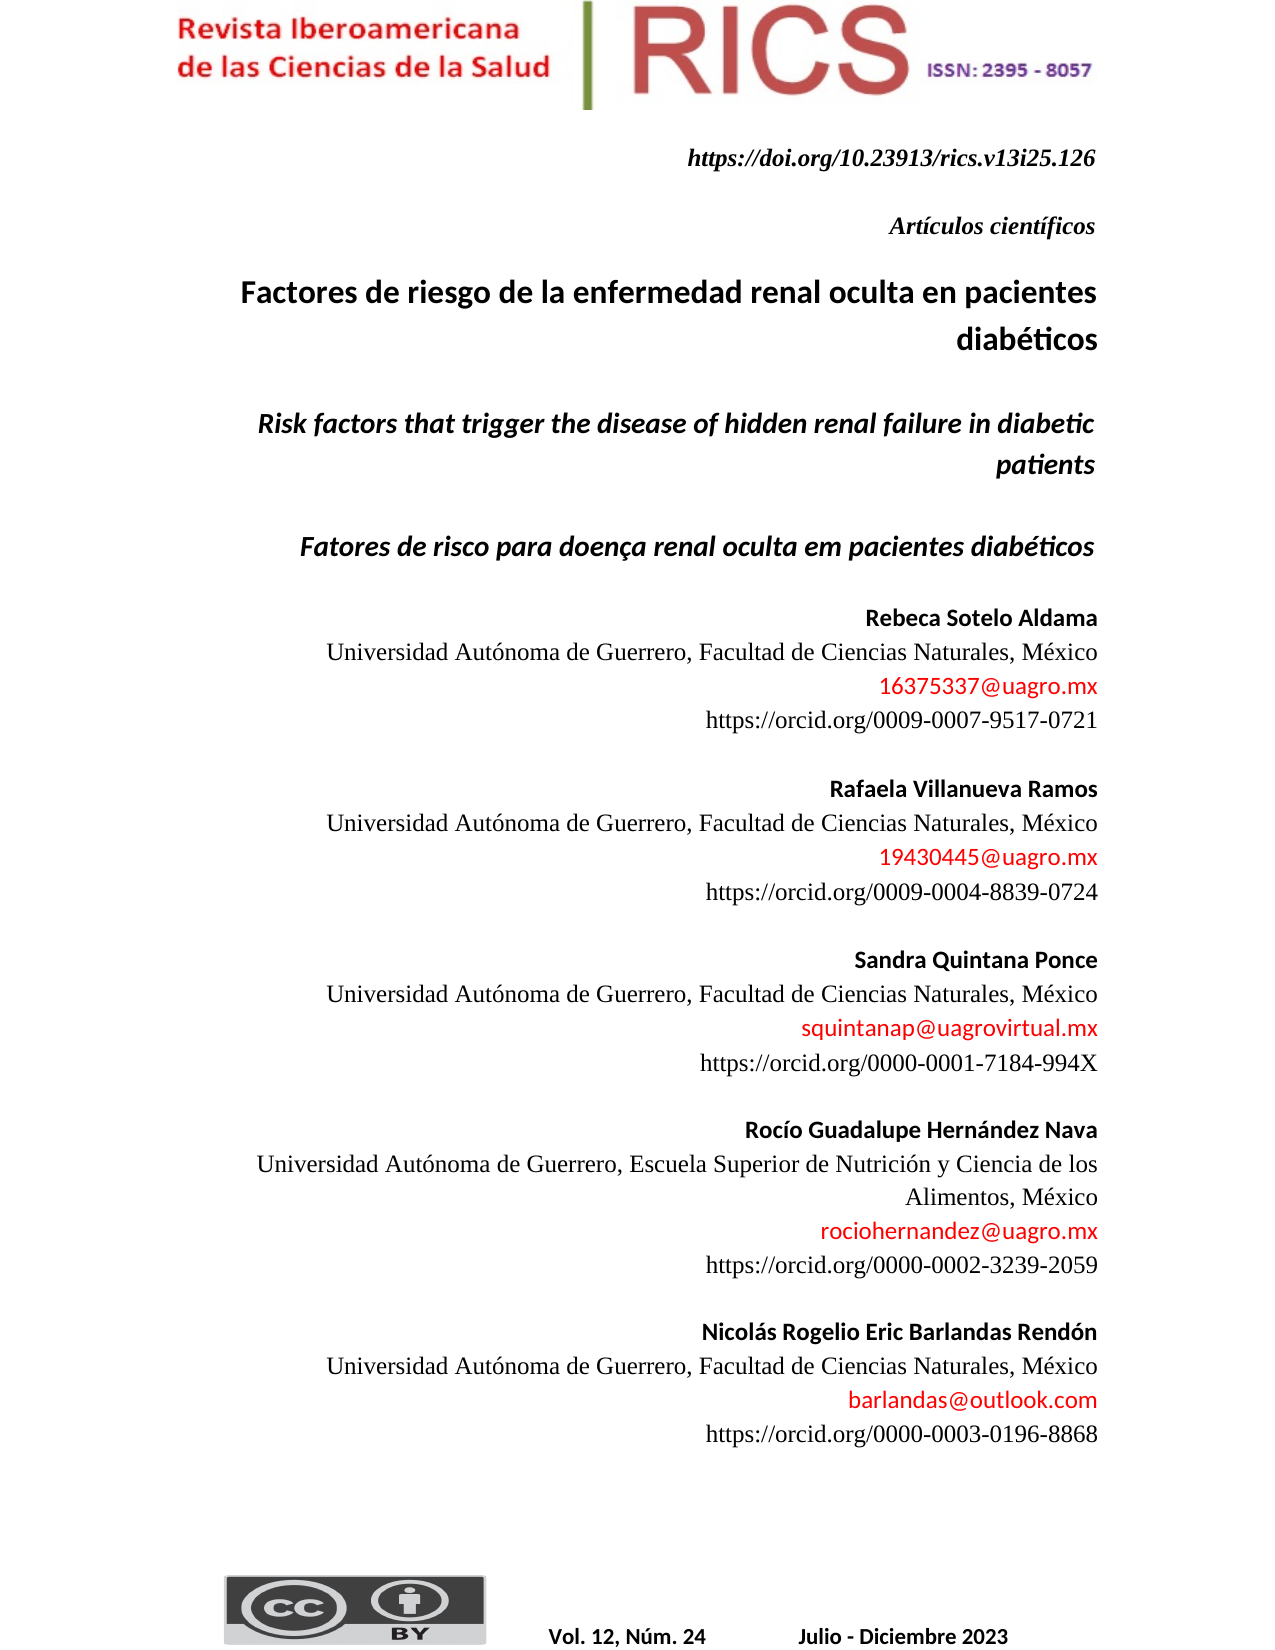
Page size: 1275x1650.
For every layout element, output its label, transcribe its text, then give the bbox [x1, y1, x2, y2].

text Rebeca Sotelo Aldama [177, 569, 1098, 633]
text https://orcid.org/0000-0003-0196-8868 [177, 1419, 1098, 1448]
text Universidad Autónoma de Guerrero, Facultad de Ciencias Naturales, México [177, 637, 1098, 666]
text 19430445@uagro.mx [177, 842, 1098, 872]
text squintanap@uagrovirtual.mx [177, 1013, 1098, 1043]
text https://doi.org/10.23913/rics.v13i25.126 [177, 143, 1098, 172]
text https://orcid.org/0000-0001-7184-994X [177, 1048, 1098, 1076]
picture [177, 0, 1098, 110]
text Fatores de risco para doença renal oculta em pacientes diabéticos [177, 487, 1098, 564]
text Rafaela Villanueva Ramos [177, 738, 1098, 804]
text Universidad Autónoma de Guerrero, Escuela Superior de Nutrición y Ciencia de los Alimentos, México [177, 1149, 1098, 1211]
text barlandas@outlook.com [177, 1384, 1098, 1415]
text Rocío Guadalupe Hernández Nava [177, 1081, 1098, 1144]
text rociohernandez@uagro.mx [177, 1215, 1098, 1245]
text 16375337@uagro.mx [177, 671, 1098, 701]
picture [223, 1575, 487, 1645]
text https://orcid.org/0000-0002-3239-2059 [177, 1250, 1098, 1279]
text Nicolás Rogelio Eric Barlandas Rendón [177, 1283, 1098, 1347]
text Universidad Autónoma de Guerrero, Facultad de Ciencias Naturales, México [177, 808, 1098, 837]
text https://orcid.org/0009-0004-8839-0724 [177, 877, 1098, 905]
text Universidad Autónoma de Guerrero, Facultad de Ciencias Naturales, México [177, 1351, 1098, 1380]
text Artículos científicos [177, 211, 1098, 240]
text Universidad Autónoma de Guerrero, Facultad de Ciencias Naturales, México [177, 979, 1098, 1008]
text Sandra Quintana Ponce [177, 909, 1098, 975]
text Risk factors that trigger the disease of hidden renal failure in diabetic patients [177, 364, 1098, 482]
text https://orcid.org/0009-0007-9517-0721 [177, 706, 1098, 734]
text Factores de riesgo de la enfermedad renal oculta en pacientes diabéticos [177, 271, 1098, 358]
